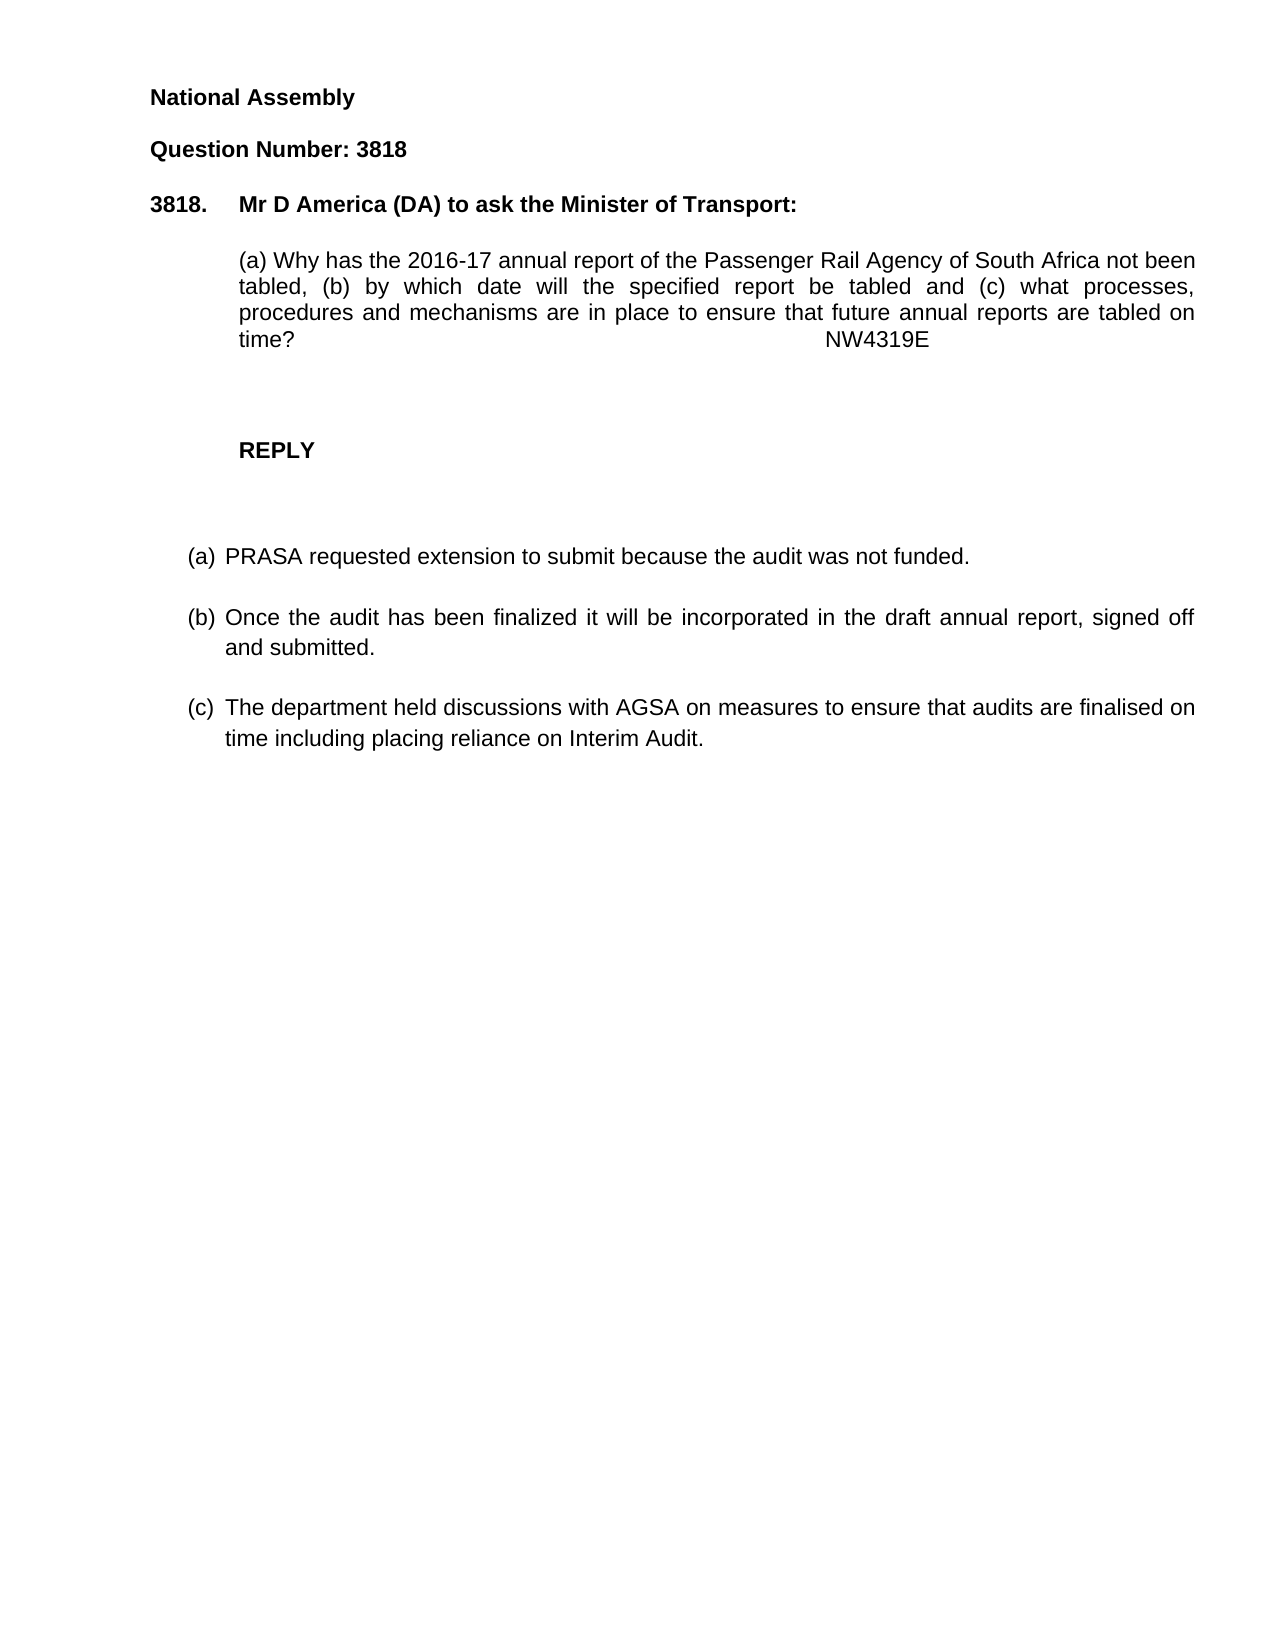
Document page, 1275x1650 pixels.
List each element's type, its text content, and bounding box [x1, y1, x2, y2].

text (a) Why has the 2016-17 annual report of the Passenger Rail Agency of South Africa not been tabled, (b) by which date will the specified report be tabled and (c) what processes, procedures and mechanisms are in place to ensure that future annual reports are tabled on time? NW4319E [239, 247, 1196, 352]
text 3818. Mr D America (DA) to ask the Minister of Transport: [150, 191, 1196, 217]
list The department held discussions with AGSA on measures to ensure that audits are finalised on time including placing reliance on Interim Audit. [187, 694, 1196, 751]
text REPLY [239, 437, 1196, 463]
list Once the audit has been finalized it will be incorporated in the draft annual report, signed off and submitted. [187, 604, 1196, 660]
subtitle National Assembly [150, 84, 1196, 111]
subtitle Question Number: 3818 [150, 136, 1196, 162]
list PRASA requested extension to submit because the audit was not funded. [187, 543, 1196, 569]
